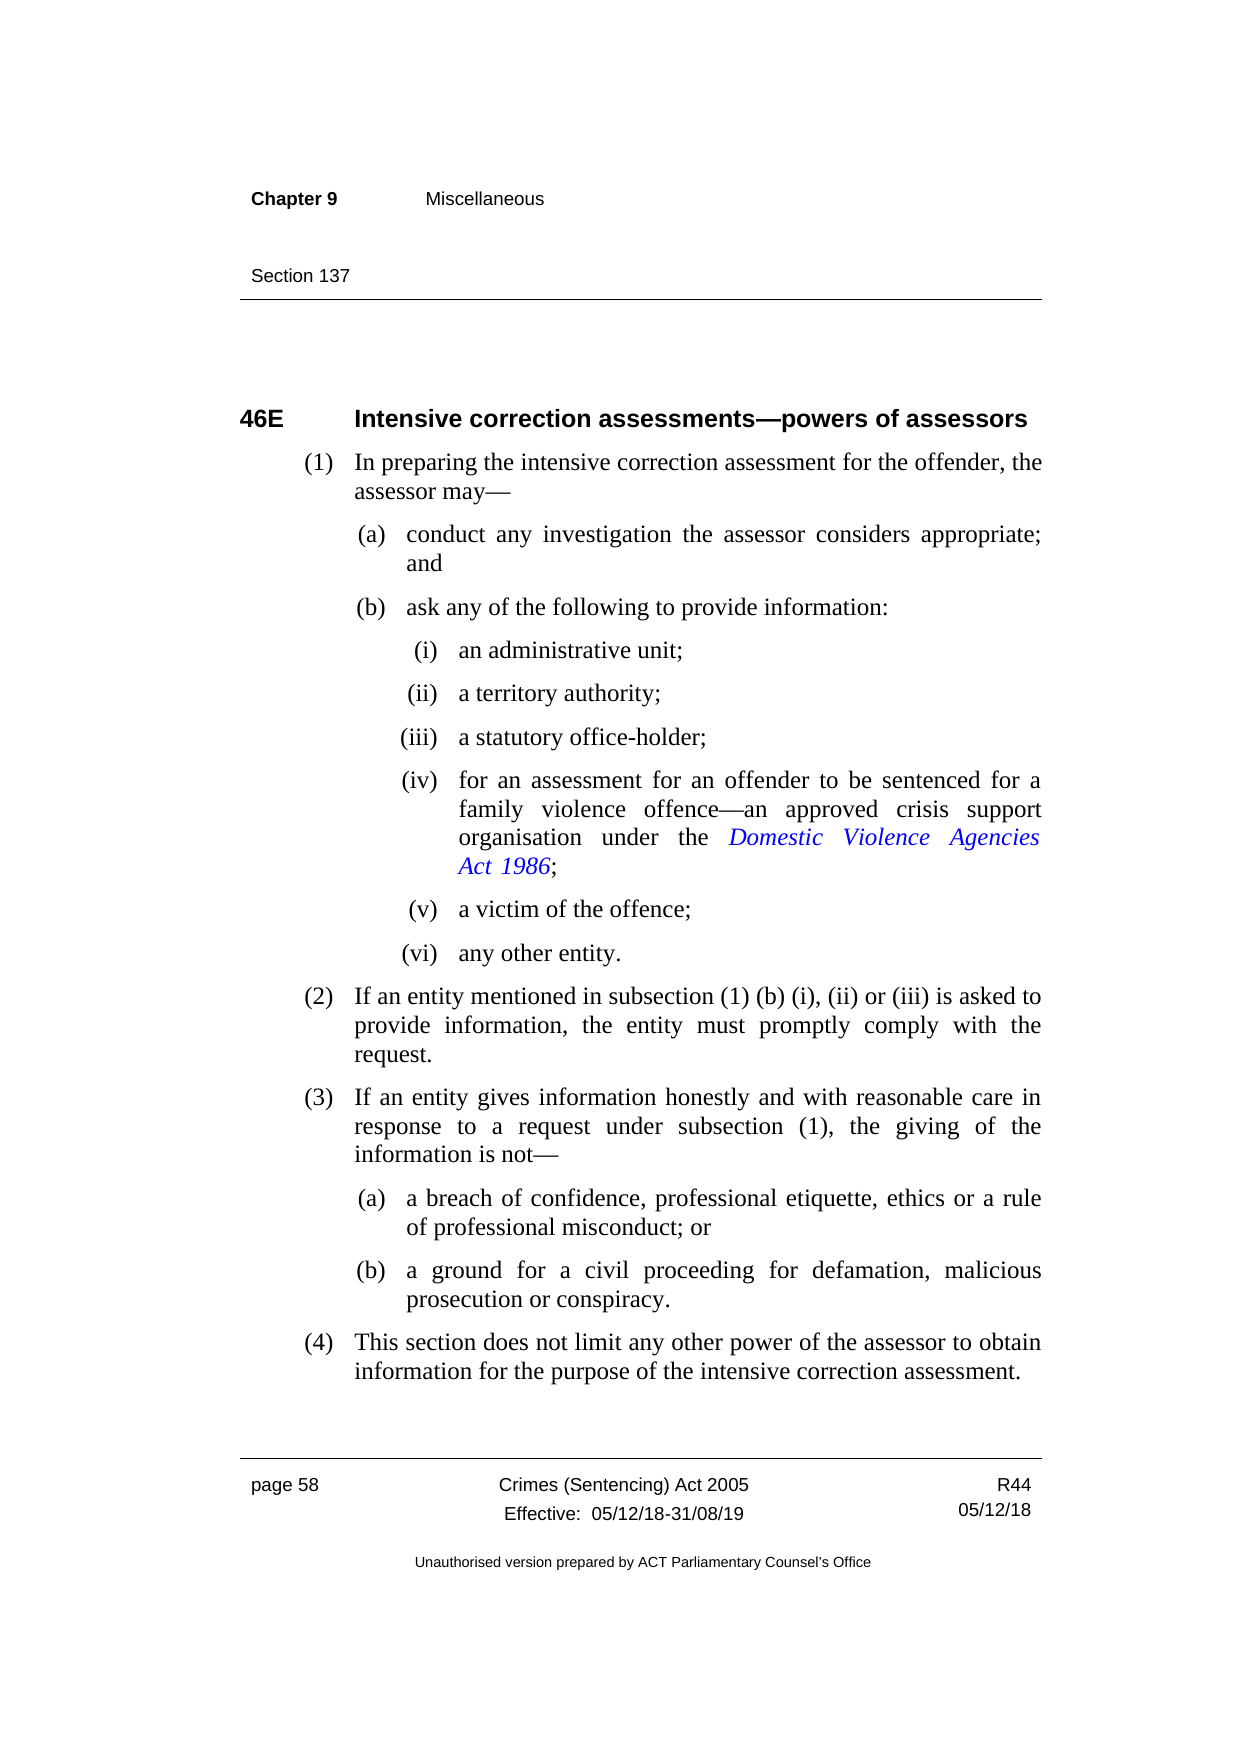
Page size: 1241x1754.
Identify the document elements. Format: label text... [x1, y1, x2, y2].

text (b) ask any of the following to provide information: [239, 592, 1042, 620]
text (2) If an entity mentioned in subsection (1) (b) (i), (ii) or (iii) is asked to provide information, the entity must promptly comply with the request. [239, 981, 1042, 1067]
text (ii) a territory authority; [239, 678, 1042, 707]
text (a) conduct any investigation the assessor considers appropriate; and [239, 519, 1042, 577]
text (i) an administrative unit; [239, 635, 1042, 664]
text 46E Intensive correction assessments—powers of assessors [239, 404, 1042, 433]
text (b) a ground for a civil proceeding for defamation, malicious prosecution or conspiracy. [239, 1255, 1042, 1312]
text (4) This section does not limit any other power of the assessor to obtain information for the purpose of the intensive correction assessment. [239, 1327, 1042, 1384]
text (iii) a statutory office-holder; [239, 722, 1042, 750]
text (1) In preparing the intensive correction assessment for the offender, the assessor may— [239, 447, 1042, 505]
text (iv) for an assessment for an offender to be sentenced for a family violence offence—an approved crisis support organisation under the Domestic Violence Agencies Act 1986; [239, 765, 1042, 880]
text (vi) any other entity. [239, 938, 1042, 967]
text (v) a victim of the offence; [239, 894, 1042, 923]
text (3) If an entity gives information honestly and with reasonable care in response to a request under subsection (1), the giving of the information is not— [239, 1082, 1042, 1168]
text (a) a breach of confidence, professional etiquette, ethics or a rule of professional misconduct; or [239, 1183, 1042, 1240]
